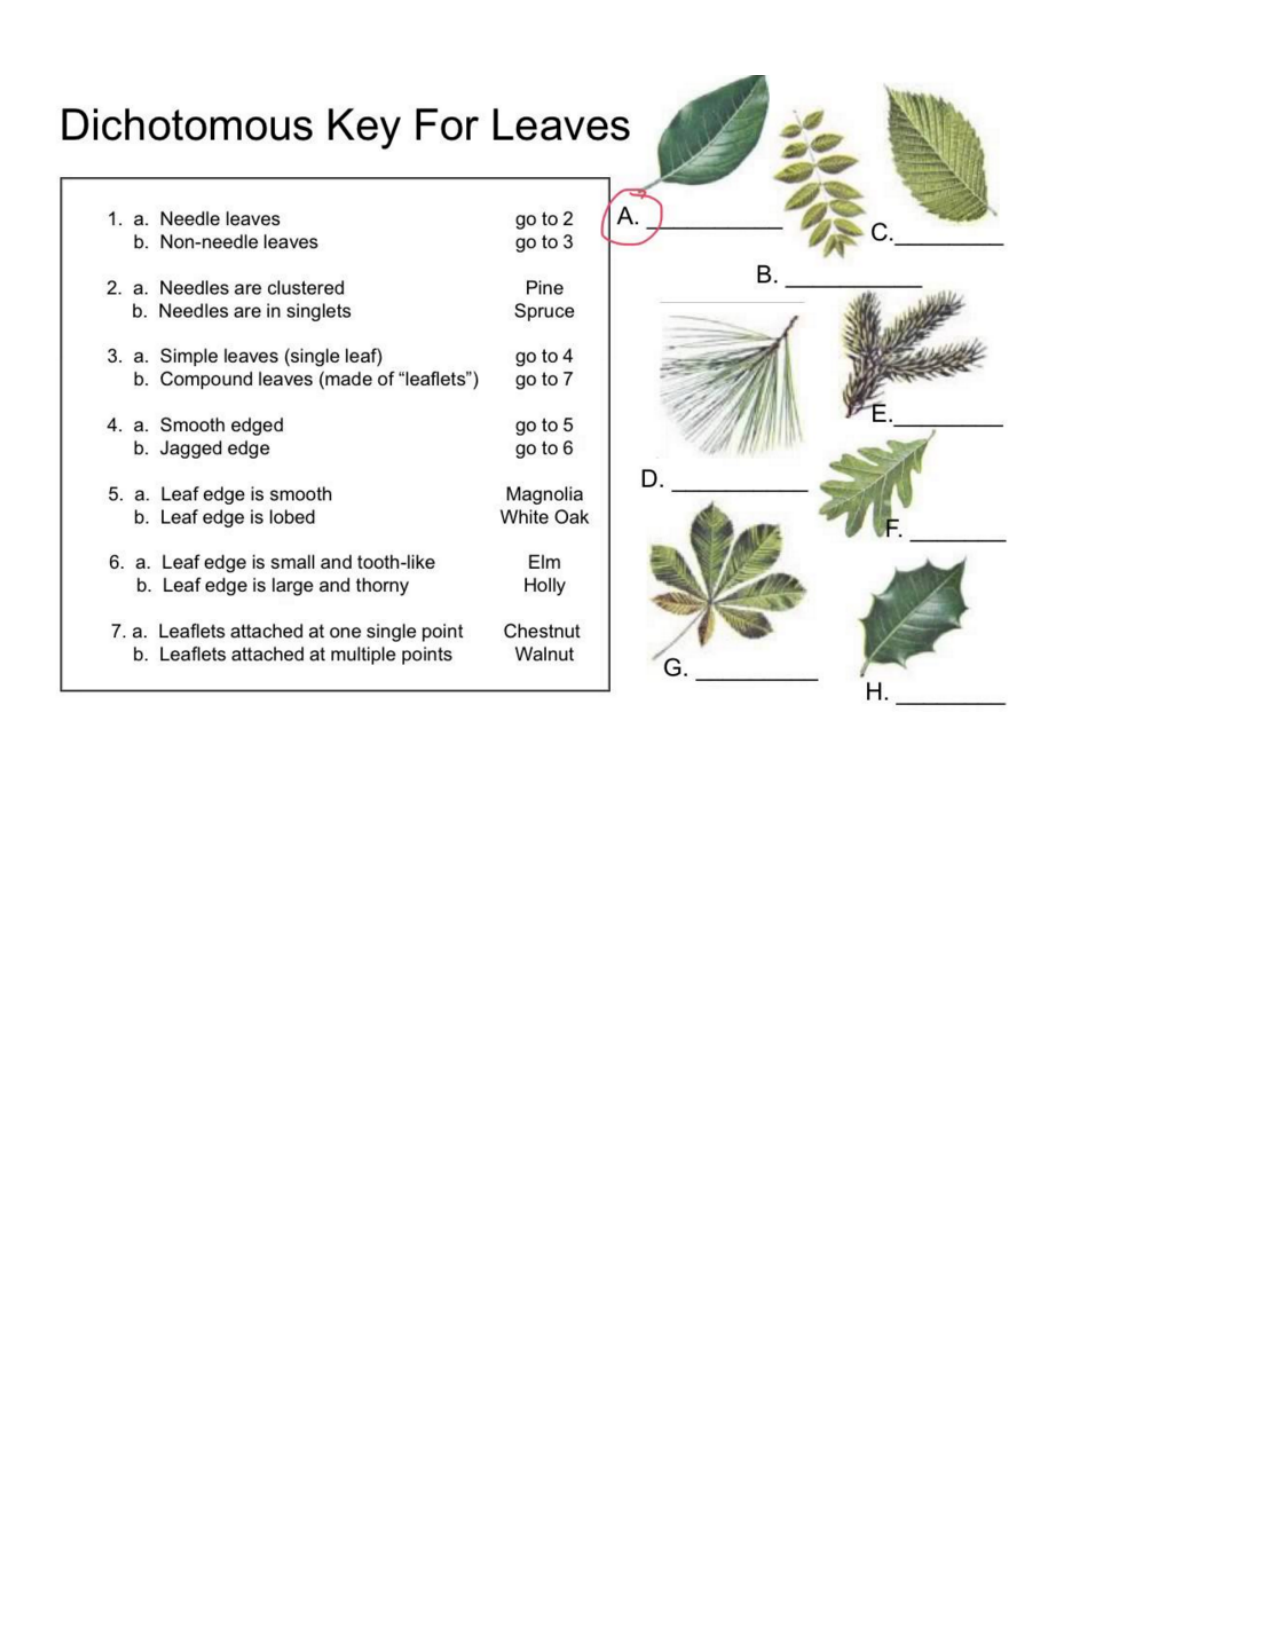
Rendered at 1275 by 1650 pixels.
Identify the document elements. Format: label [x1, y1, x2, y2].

picture [46, 75, 1039, 720]
